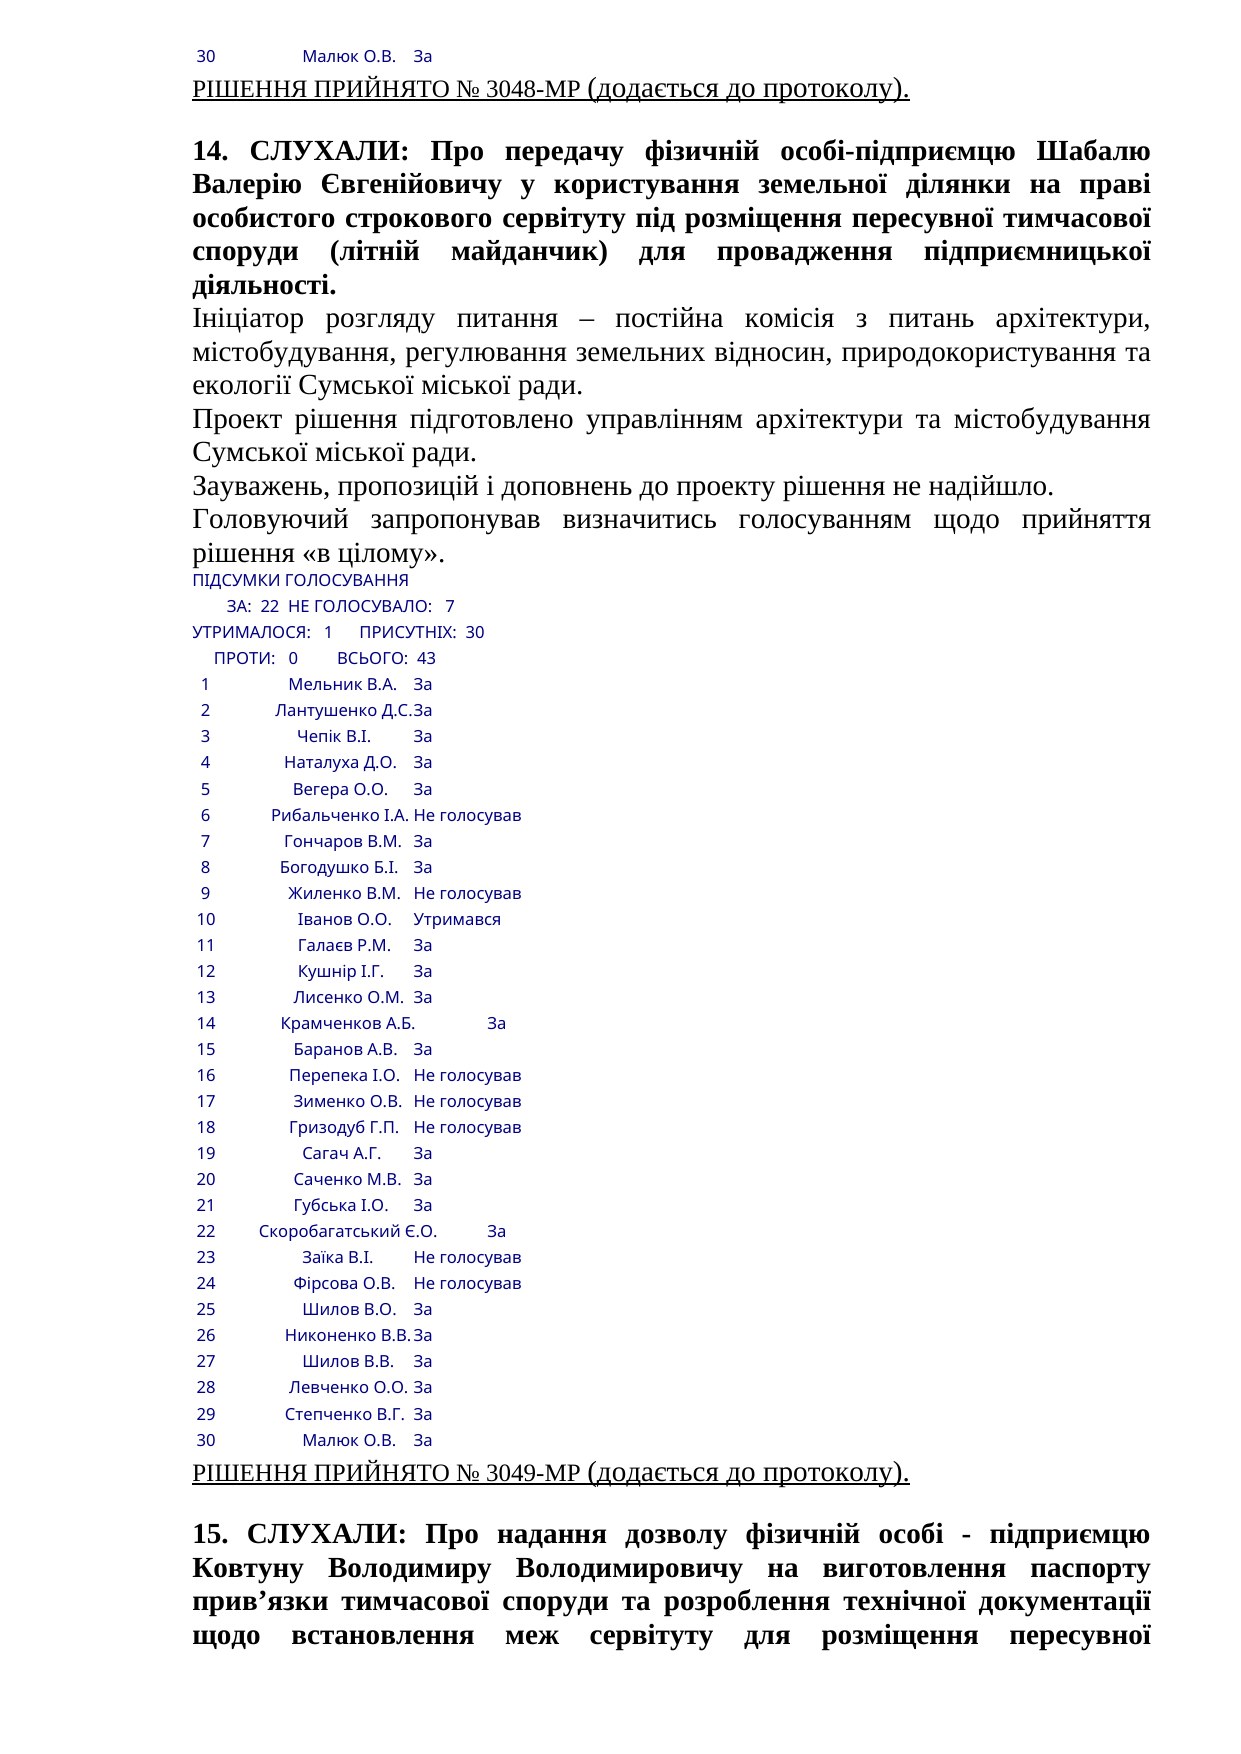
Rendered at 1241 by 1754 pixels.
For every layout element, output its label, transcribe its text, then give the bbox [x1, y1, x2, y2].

text Головуючий запропонував визначитись голосуванням щодо прийняття рішення «в цілому». [192, 502, 1152, 569]
text 9 Жиленко В.М. Не голосував [192, 881, 1152, 904]
text 15 Баранов А.В. За [192, 1037, 1152, 1060]
text ПІДСУМКИ ГОЛОСУВАННЯ [192, 569, 1152, 591]
text 19 Сагач А.Г. За [192, 1142, 1152, 1164]
text 7 Гончаров В.М. За [192, 829, 1152, 852]
text 1 Мельник В.А. За [192, 673, 1152, 696]
text ПРОТИ: 0 ВСЬОГО: 43 [192, 647, 1152, 669]
text 4 Наталуха Д.О. За [192, 751, 1152, 774]
text Ініціатор розгляду питання – постійна комісія з питань архітектури, містобудування, регулювання земельних відносин, природокористування та екології Сумської міської ради. [192, 300, 1152, 401]
text 20 Саченко М.В. За [192, 1168, 1152, 1190]
text 2 Лантушенко Д.С. За [192, 699, 1152, 722]
text 24 Фірсова О.В. Не голосував [192, 1272, 1152, 1294]
text 29 Степченко В.Г. За [192, 1402, 1152, 1425]
text 22 Скоробагатський Є.О. За [192, 1220, 1152, 1242]
text 10 Іванов О.О. Утримався [192, 907, 1152, 930]
text 18 Гризодуб Г.П. Не голосував [192, 1116, 1152, 1138]
text 3 Чепік В.І. За [192, 725, 1152, 748]
text 14 Крамченков А.Б. За [192, 1011, 1152, 1034]
text 26 Никоненко В.В. За [192, 1324, 1152, 1347]
text Зауважень, пропозицій і доповнень до проекту рішення не надійшло. [192, 468, 1152, 502]
text 25 Шилов В.О. За [192, 1298, 1152, 1321]
text 28 Левченко О.О. За [192, 1376, 1152, 1399]
text 6 Рибальченко І.А. Не голосував [192, 803, 1152, 826]
text 17 Зименко О.В. Не голосував [192, 1089, 1152, 1112]
text 12 Кушнір І.Г. За [192, 959, 1152, 982]
text РІШЕННЯ ПРИЙНЯТО № 3049-МР (додається до протоколу). [192, 1454, 1152, 1488]
text 14. СЛУХАЛИ: Про передачу фізичній особі-підприємцю Шабалю Валерію Євгенійовичу у користування земельної ділянки на праві особистого строкового сервітуту під розміщення пересувної тимчасової споруди (літній майданчик) для провадження підприємницької діяльності. [192, 133, 1152, 300]
text 11 Галаєв Р.М. За [192, 933, 1152, 956]
text 27 Шилов В.В. За [192, 1350, 1152, 1373]
text ЗА: 22 НЕ ГОЛОСУВАЛО: 7 [192, 595, 1152, 617]
text 30 Малюк О.В. За [192, 1428, 1152, 1451]
text 30 Малюк О.В. За [192, 44, 1152, 67]
text РІШЕННЯ ПРИЙНЯТО № 3048-МР (додається до протоколу). [192, 70, 1152, 104]
text 5 Вегера О.О. За [192, 777, 1152, 800]
text УТРИМАЛОСЯ: 1 ПРИСУТНІХ: 30 [192, 621, 1152, 643]
text 21 Губська І.О. За [192, 1194, 1152, 1216]
text 8 Богодушко Б.І. За [192, 855, 1152, 878]
text 16 Перепека І.О. Не голосував [192, 1063, 1152, 1086]
text 23 Заїка В.І. Не голосував [192, 1246, 1152, 1268]
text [192, 1516, 1152, 1651]
text 13 Лисенко О.М. За [192, 985, 1152, 1008]
text Проект рішення підготовлено управлінням архітектури та містобудування Сумської міської ради. [192, 401, 1152, 468]
